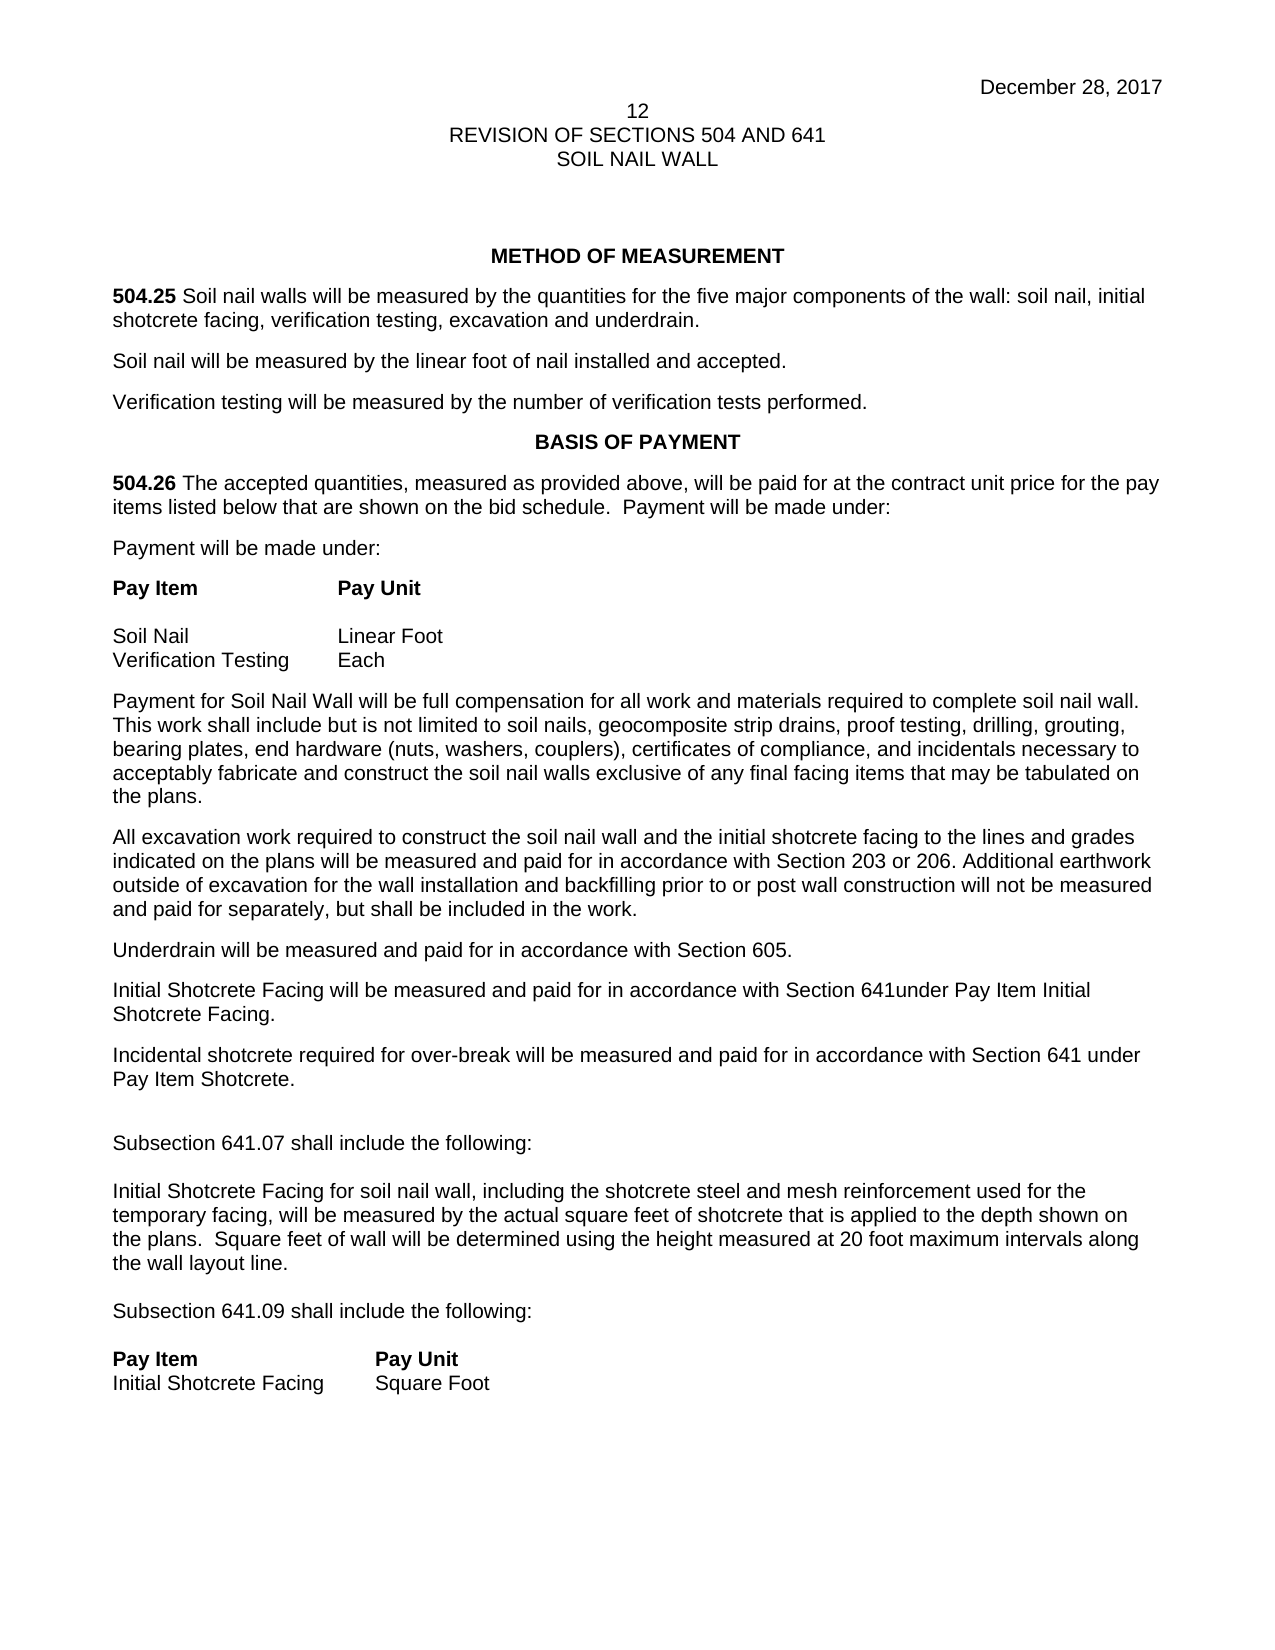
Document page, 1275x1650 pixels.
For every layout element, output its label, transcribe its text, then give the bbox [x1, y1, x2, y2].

text Incidental shotcrete required for over-break will be measured and paid for in accordance with Section 641 under Pay Item Shotcrete. [112, 1043, 1162, 1091]
text All excavation work required to construct the soil nail wall and the initial shotcrete facing to the lines and grades indicated on the plans will be measured and paid for in accordance with Section 203 or 206. Additional earthwork outside of excavation for the wall installation and backfilling prior to or post wall construction will not be measured and paid for separately, but shall be included in the work. [112, 825, 1162, 921]
text Pay Item Pay Unit Soil Nail Linear Foot Verification Testing Each [112, 576, 1162, 672]
text Pay Item Pay Unit [112, 1347, 1162, 1371]
text Initial Shotcrete Facing Square Foot [112, 1371, 1162, 1395]
text Soil nail will be measured by the linear foot of nail installed and accepted. [112, 349, 1162, 373]
text BASIS OF PAYMENT [112, 430, 1162, 454]
text Payment will be made under: [112, 535, 1162, 559]
text 504.26 The accepted quantities, measured as provided above, will be paid for at the contract unit price for the pay items listed below that are shown on the bid schedule. Payment will be made under: [112, 471, 1162, 519]
text Verification testing will be measured by the number of verification tests performed. [112, 389, 1162, 413]
text Initial Shotcrete Facing will be measured and paid for in accordance with Section 641under Pay Item Initial Shotcrete Facing. [112, 978, 1162, 1026]
text Initial Shotcrete Facing for soil nail wall, including the shotcrete steel and mesh reinforcement used for the temporary facing, will be measured by the actual square feet of shotcrete that is applied to the depth shown on the plans. Square feet of wall will be determined using the height measured at 20 foot maximum intervals along the wall layout line. [112, 1179, 1162, 1275]
text Payment for Soil Nail Wall will be full compensation for all work and materials required to complete soil nail wall. This work shall include but is not limited to soil nails, geocomposite strip drains, proof testing, drilling, grouting, bearing plates, end hardware (nuts, washers, couplers), certificates of compliance, and incidentals necessary to acceptably fabricate and construct the soil nail walls exclusive of any final facing items that may be tabulated on the plans. [112, 688, 1162, 808]
text Subsection 641.07 shall include the following: [112, 1131, 1162, 1155]
text Subsection 641.09 shall include the following: [112, 1299, 1162, 1323]
text Underdrain will be measured and paid for in accordance with Section 605. [112, 937, 1162, 961]
text 504.25 Soil nail walls will be measured by the quantities for the five major components of the wall: soil nail, initial shotcrete facing, verification testing, excavation and underdrain. [112, 284, 1162, 332]
text METHOD OF MEASUREMENT [112, 244, 1162, 268]
